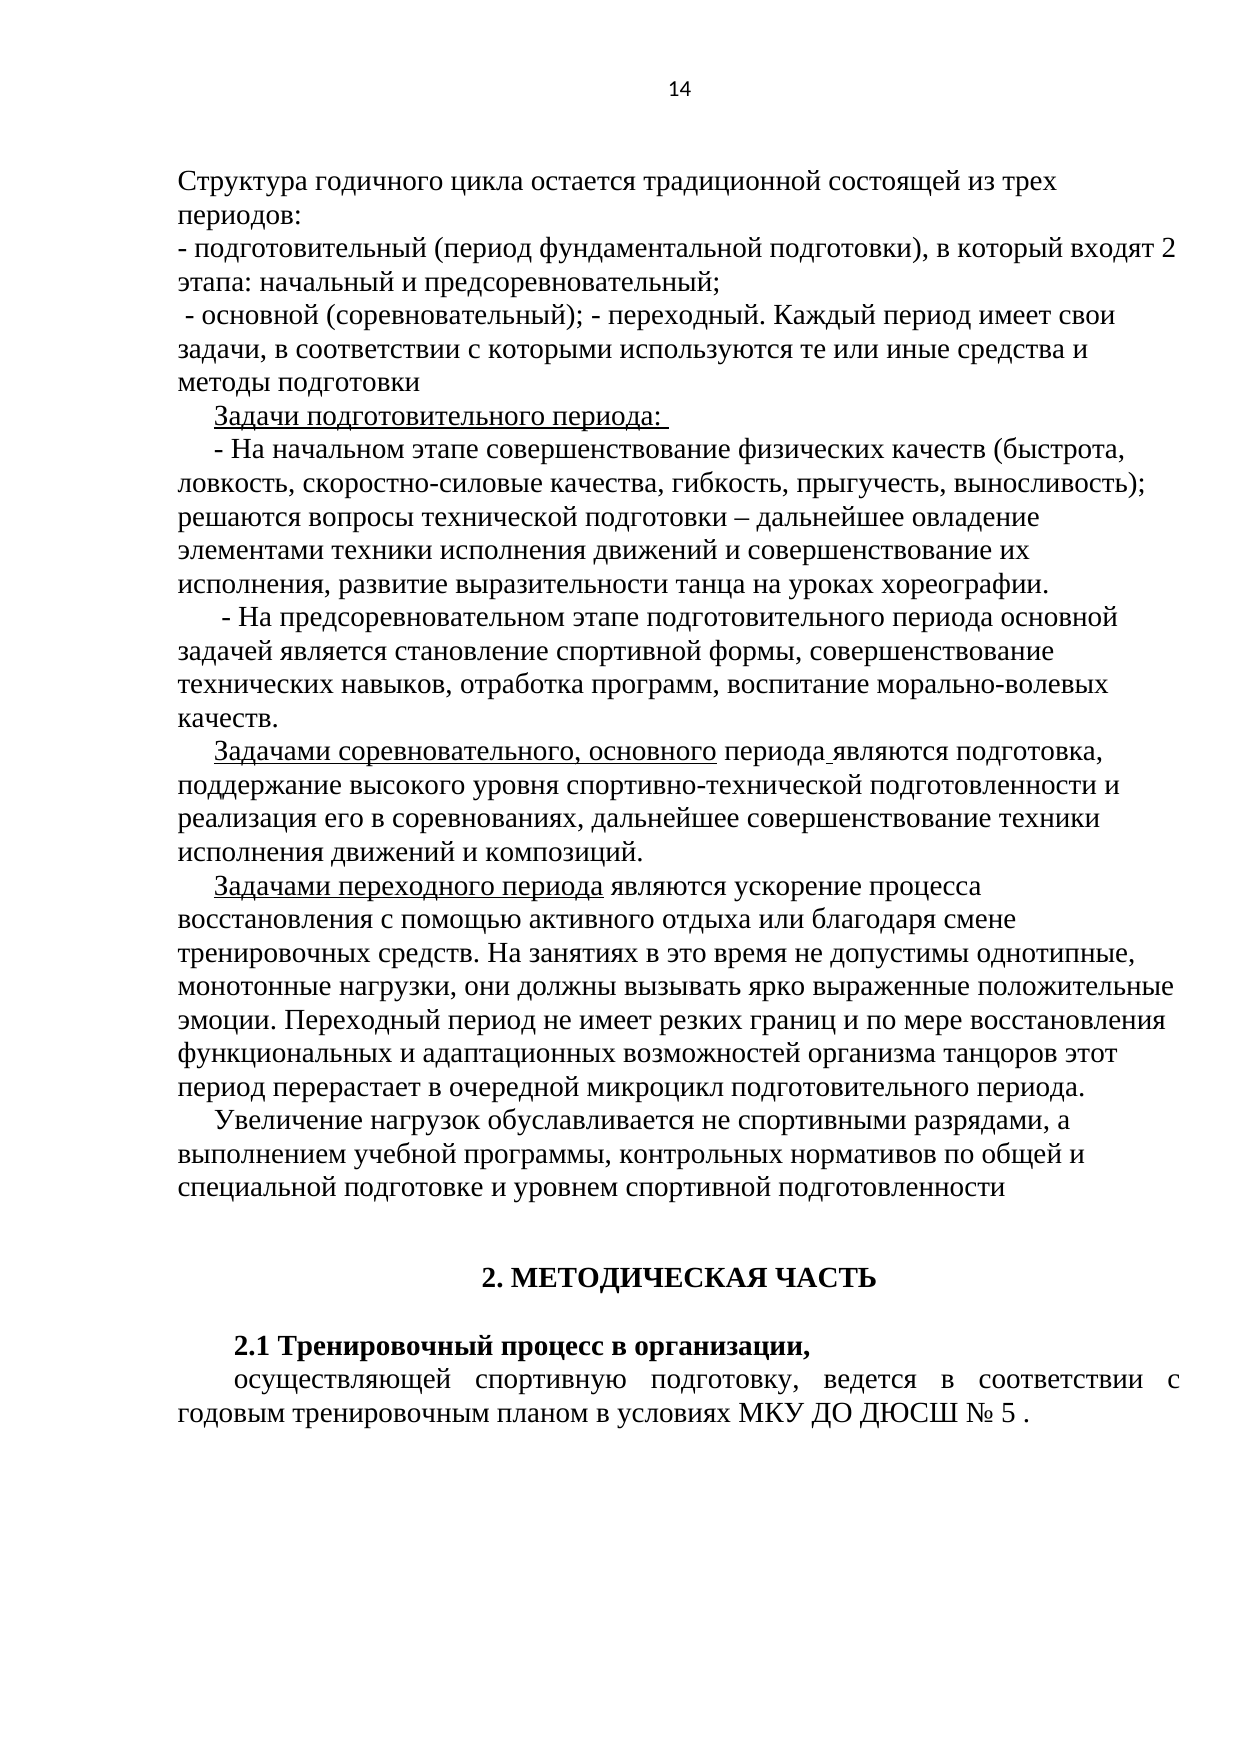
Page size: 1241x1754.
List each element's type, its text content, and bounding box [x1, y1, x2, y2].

text Задачами переходного периода являются ускорение процесса восстановления с помощью активного отдыха или благодаря смене тренировочных средств. На занятиях в это время не допустимы однотипные, монотонные нагрузки, они должны вызывать ярко выраженные положительные эмоции. Переходный период не имеет резких границ и по мере восстановления функциональных и адаптационных возможностей организма танцоров этот период перерастает в очередной микроцикл подготовительного периода. [177, 868, 1181, 1102]
text осуществляющей спортивную подготовку, ведется в соответствии с годовым тренировочным планом в условиях МКУ ДО ДЮСШ № 5 . [177, 1361, 1181, 1428]
text - На начальном этапе совершенствование физических качеств (быстрота, ловкость, скоростно-силовые качества, гибкость, прыгучесть, выносливость); решаются вопросы технической подготовки – дальнейшее овладение элементами техники исполнения движений и совершенствование их исполнения, развитие выразительности танца на уроках хореографии. [177, 432, 1181, 599]
text Задачами соревновательного, основного периода являются подготовка, поддержание высокого уровня спортивно-технической подготовленности и реализация его в соревнованиях, дальнейшее совершенствование техники исполнения движений и композиций. [177, 733, 1181, 868]
text - На предсоревновательном этапе подготовительного периода основной задачей является становление спортивной формы, совершенствование технических навыков, отработка программ, воспитание морально-волевых качеств. [177, 599, 1181, 733]
text - подготовительный (период фундаментальной подготовки), в который входят 2 этапа: начальный и предсоревновательный; [177, 230, 1181, 297]
text Структура годичного цикла остается традиционной состоящей из трех периодов: [177, 163, 1181, 230]
text - основной (соревновательный); - переходный. Каждый период имеет свои задачи, в соответствии с которыми используются те или иные средства и методы подготовки [177, 297, 1181, 398]
text Увеличение нагрузок обуславливается не спортивными разрядами, а выполнением учебной программы, контрольных нормативов по общей и специальной подготовке и уровнем спортивной подготовленности [177, 1102, 1181, 1203]
text 2.1 Тренировочный процесс в организации, [177, 1328, 1181, 1361]
text Задачи подготовительного периода: [177, 398, 1181, 432]
text 2. МЕТОДИЧЕСКАЯ ЧАСТЬ [177, 1261, 1181, 1294]
